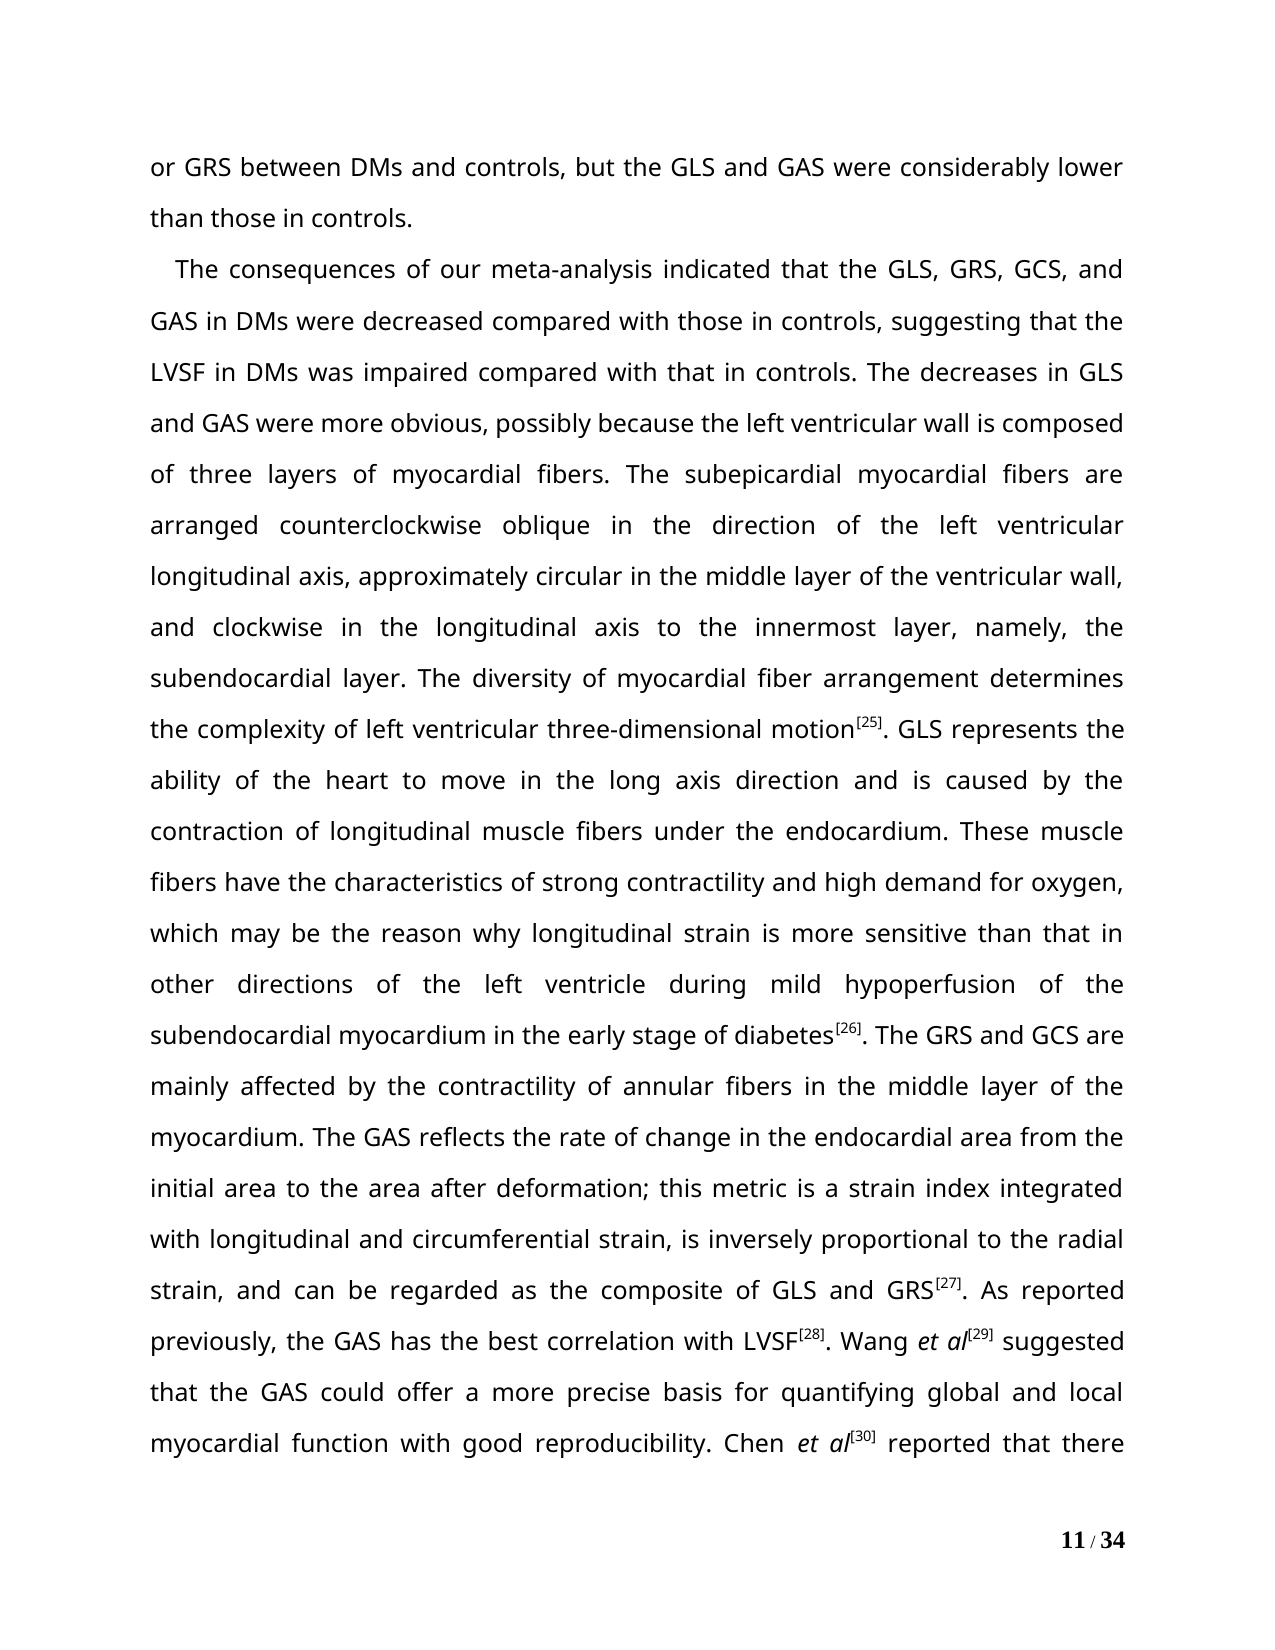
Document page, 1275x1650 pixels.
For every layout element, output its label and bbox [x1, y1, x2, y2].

text [150, 150, 1125, 235]
text [150, 252, 1125, 1460]
